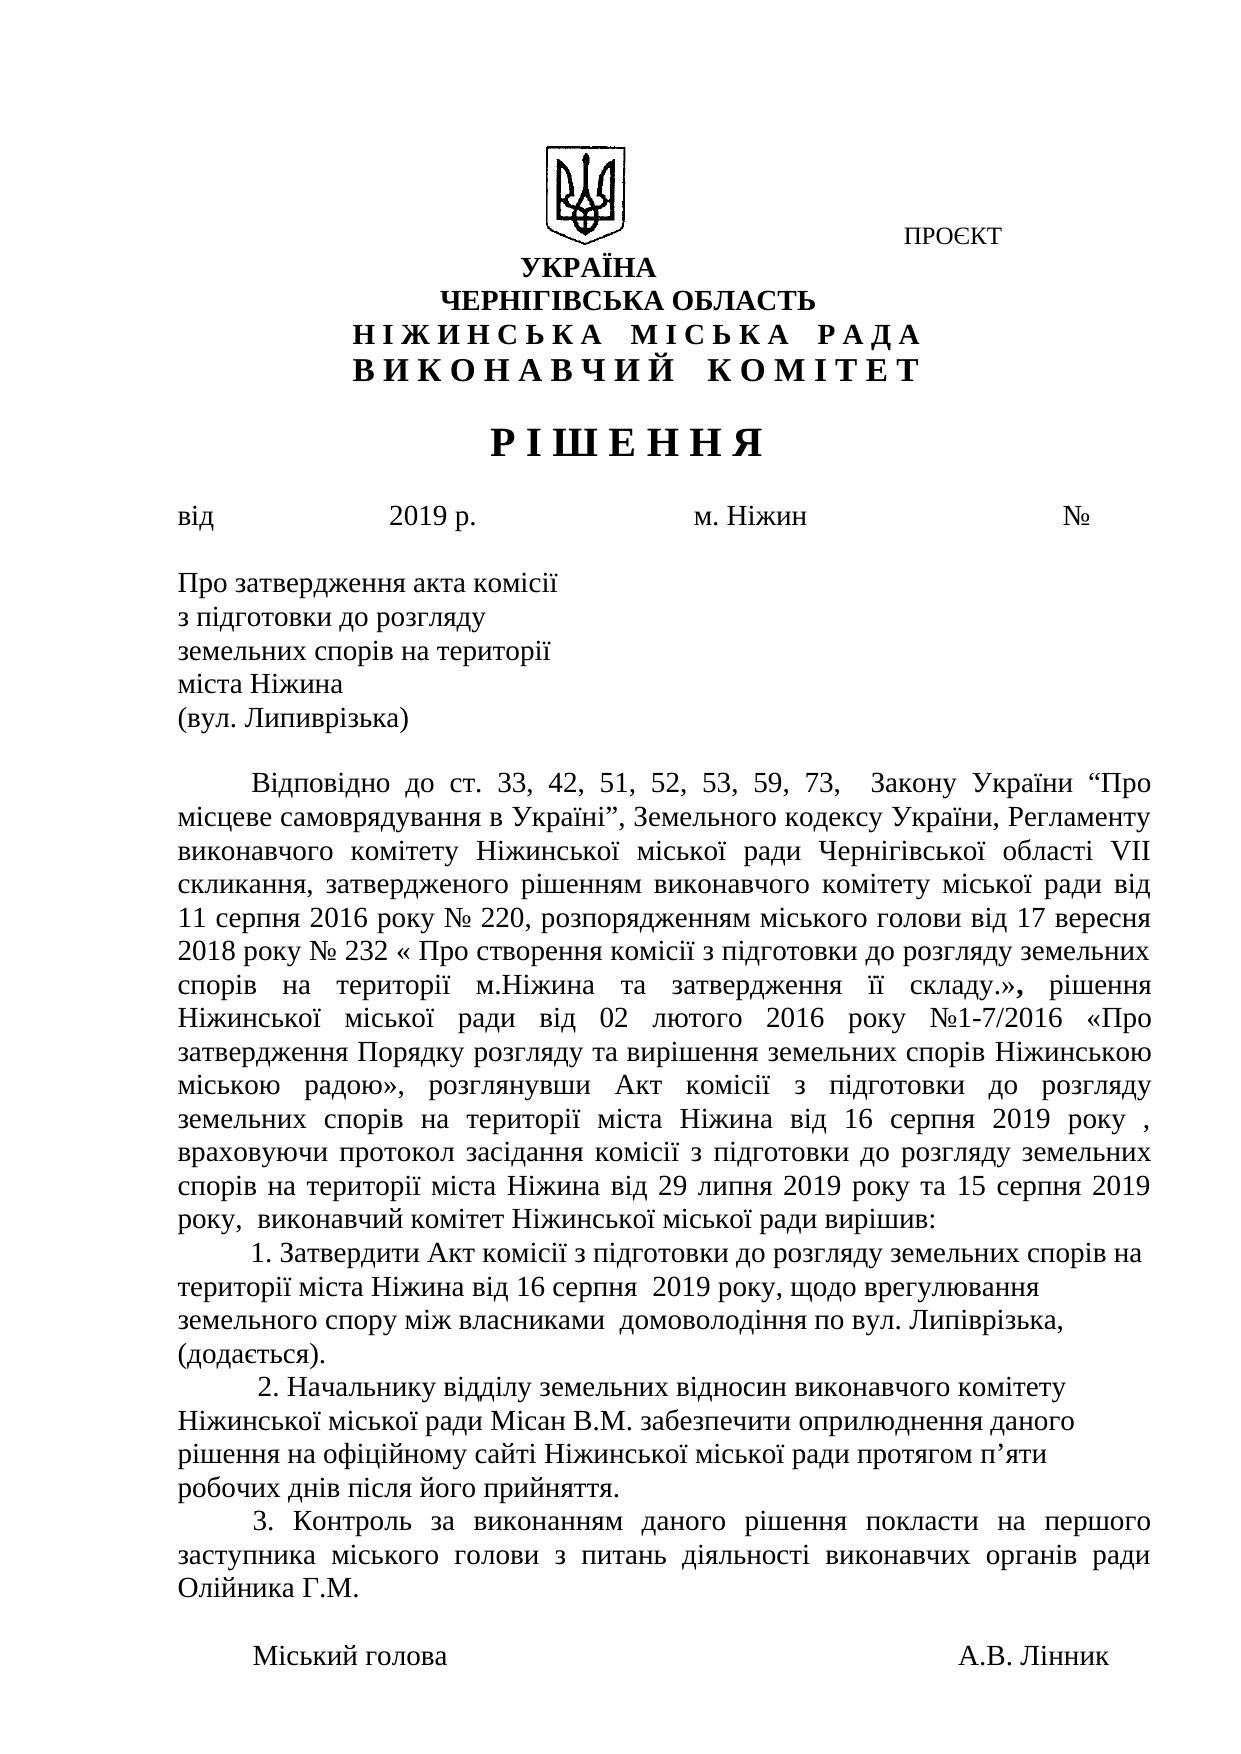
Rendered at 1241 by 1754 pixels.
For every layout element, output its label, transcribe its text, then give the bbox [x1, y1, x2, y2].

text УКРАЇНА [177, 250, 1152, 283]
text Відповідно до ст. 33, 42, 51, 52, 53, 59, 73, Закону України “Про місцеве самоврядування в Україні”, Земельного кодексу України, Регламенту виконавчого комітету Ніжинської міської ради Чернігівської області VII скликання, затвердженого рішенням виконавчого комітету міської ради від 11 серпня 2016 року № 220, розпорядженням міського голови від 17 вересня 2018 року № 232 « Про створення комісії з підготовки до розгляду земельних спорів на території м.Ніжина та затвердження її складу.», рішення Ніжинської міської ради від 02 лютого 2016 року №1-7/2016 «Про затвердження Порядку розгляду та вирішення земельних спорів Ніжинською міською радою», розглянувши Акт комісії з підготовки до розгляду земельних спорів на території міста Ніжина від 16 серпня 2019 року , враховуючи протокол засідання комісії з підготовки до розгляду земельних спорів на території міста Ніжина від 29 липня 2019 року та 15 серпня 2019 року, виконавчий комітет Ніжинської міської ради вирішив: [177, 766, 1152, 1235]
text від 2019 р. м. Ніжин № [177, 498, 1152, 532]
picture [546, 146, 626, 245]
text з підготовки до розгляду [177, 599, 1152, 633]
text земельних спорів на території [177, 633, 1152, 666]
text В И К О Н А В Ч И Й К О М І Т Е Т [177, 351, 1152, 389]
text 3. Контроль за виконанням даного рішення покласти на першого заступника міського голови з питань діяльності виконавчих органів ради Олійника Г.М. [177, 1503, 1152, 1604]
text проект ПРОЄКТ [546, 118, 1152, 250]
text Про затвердження акта комісії [177, 566, 1152, 599]
text Р І Ш Е Н Н Я [177, 417, 1152, 465]
text Н І Ж И Н С Ь К А М І С Ь К А Р А Д А [177, 317, 1152, 351]
text ЧЕРНІГІВСЬКА ОБЛАСТЬ [177, 283, 1152, 317]
text Міський голова А.В. Лінник [177, 1638, 1152, 1671]
text міста Ніжина [177, 666, 1152, 700]
text 1. Затвердити Акт комісії з підготовки до розгляду земельних спорів на території міста Ніжина від 16 серпня 2019 року, щодо врегулювання земельного спору між власниками домоволодіння по вул. Липіврізька, (додається). [177, 1235, 1152, 1369]
text (вул. Липиврізька) [177, 700, 1152, 733]
text 2. Начальнику відділу земельних відносин виконавчого комітету Ніжинської міської ради Місан В.М. забезпечити оприлюднення даного рішення на офіційному сайті Ніжинської міської ради протягом п’яти робочих днів після його прийняття. [177, 1369, 1152, 1503]
